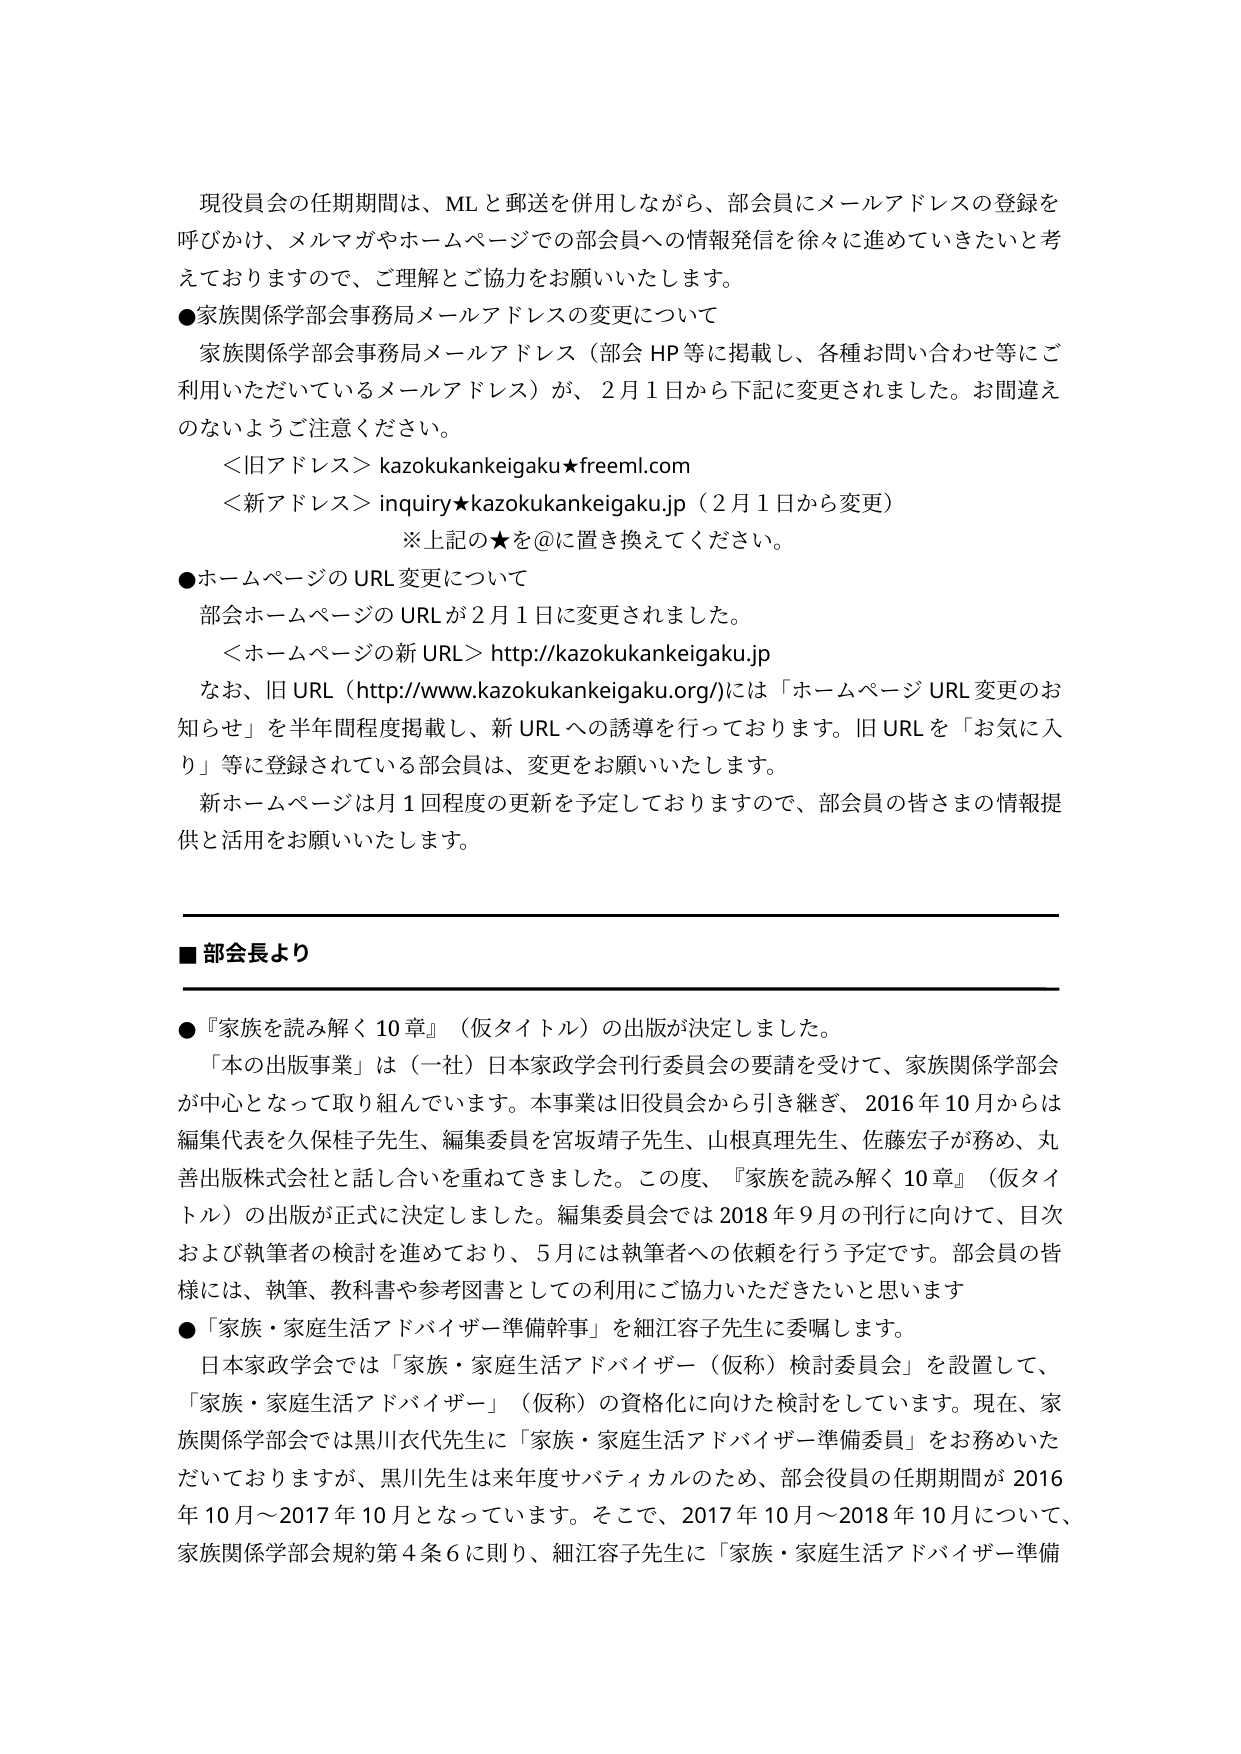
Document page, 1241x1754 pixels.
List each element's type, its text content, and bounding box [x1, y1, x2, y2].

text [177, 1346, 1063, 1571]
text 部会ホームページのURLが２月１日に変更されました。 [177, 596, 1063, 633]
text 家族関係学部会事務局メールアドレス（部会HP等に掲載し、各種お問い合わせ等にご利用いただいているメールアドレス）が、２月１日から下記に変更されました。お間違えのないようご注意ください。 [177, 333, 1063, 446]
text ＜旧アドレス＞ kazokukankeigaku★freeml.com [177, 446, 1063, 483]
text ＜新アドレス＞ inquiry★kazokukankeigaku.jp（２月１日から変更） [177, 483, 1063, 521]
text ●家族関係学部会事務局メールアドレスの変更について [177, 296, 1063, 333]
text ＜ホームページの新URL＞ http://kazokukankeigaku.jp [177, 633, 1063, 671]
text ●ホームページのURL変更について [177, 558, 1063, 596]
text 新ホームページは月1回程度の更新を予定しておりますので、部会員の皆さまの情報提供と活用をお願いいたします。 [177, 783, 1063, 858]
text ●「家族・家庭生活アドバイザー準備幹事」を細江容子先生に委嘱します。 [177, 1308, 1063, 1346]
text なお、旧URL（http://www.kazokukankeigaku.org/)には「ホームページURL変更のお知らせ」を半年間程度掲載し、新URLへの誘導を行っております。旧URLを「お気に入り」等に登録されている部会員は、変更をお願いいたします。 [177, 671, 1063, 783]
text 現役員会の任期期間は、MLと郵送を併用しながら、部会員にメールアドレスの登録を呼びかけ、メルマガやホームページでの部会員への情報発信を徐々に進めていきたいと考えておりますので、ご理解とご協力をお願いいたします。 [177, 183, 1063, 296]
text ※上記の★を＠に置き換えてください。 [177, 521, 1063, 558]
text 「本の出版事業」は（一社）日本家政学会刊行委員会の要請を受けて、家族関係学部会が中心となって取り組んでいます。本事業は旧役員会から引き継ぎ、2016年10月からは編集代表を久保桂子先生、編集委員を宮坂靖子先生、山根真理先生、佐藤宏子が務め、丸善出版株式会社と話し合いを重ねてきました。この度、『家族を読み解く10章』（仮タイトル）の出版が正式に決定しました。編集委員会では2018年９月の刊行に向けて、目次および執筆者の検討を進めており、５月には執筆者への依頼を行う予定です。部会員の皆様には、執筆、教科書や参考図書としての利用にご協力いただきたいと思います [177, 1046, 1063, 1308]
text ●『家族を読み解く10章』（仮タイトル）の出版が決定しました。 [177, 1008, 1063, 1046]
text ■ 部会長より [177, 933, 1063, 971]
